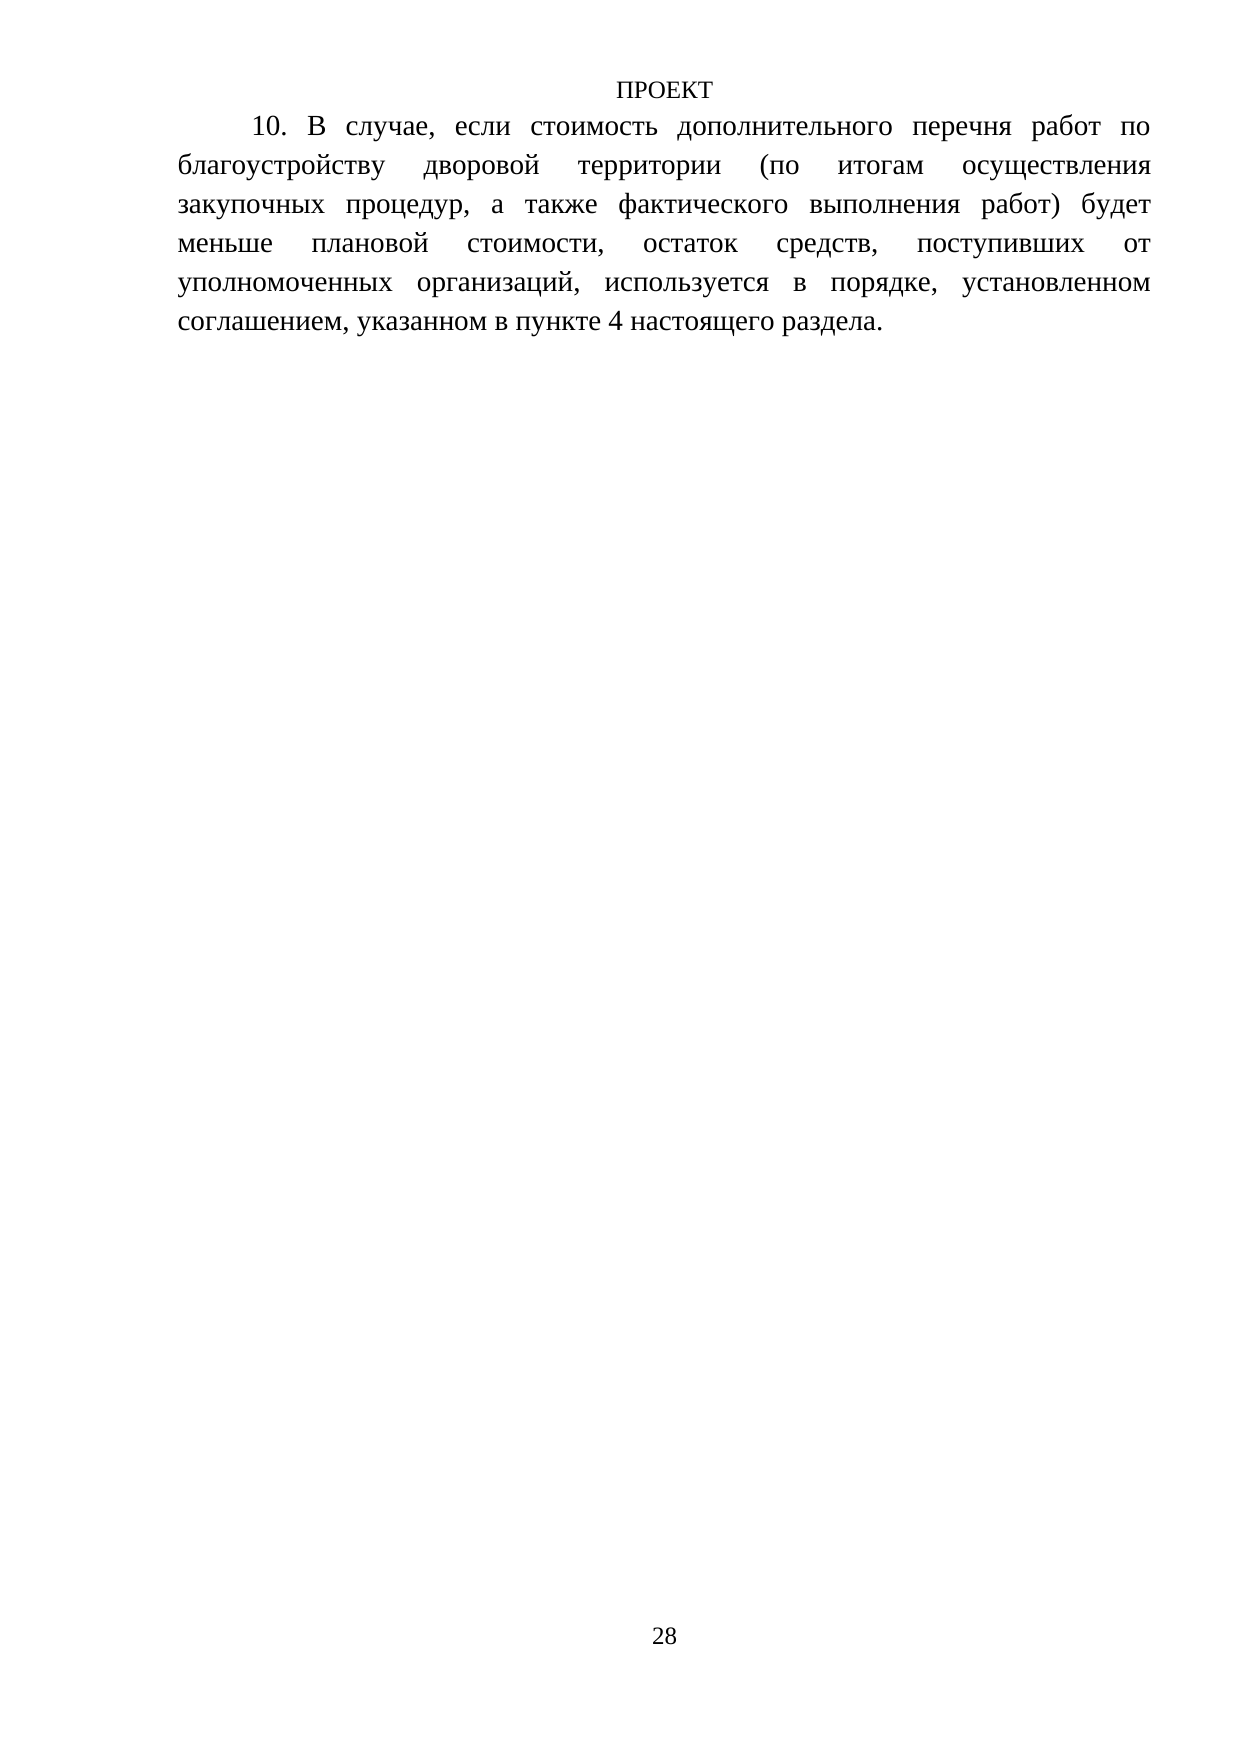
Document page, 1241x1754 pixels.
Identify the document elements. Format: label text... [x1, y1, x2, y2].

text 10. В случае, если стоимость дополнительного перечня работ по благоустройству дворовой территории (по итогам осуществления закупочных процедур, а также фактического выполнения работ) будет меньше плановой стоимости, остаток средств, поступивших от уполномоченных организаций, используется в порядке, установленном соглашением, указанном в пункте 4 настоящего раздела. [177, 104, 1152, 339]
